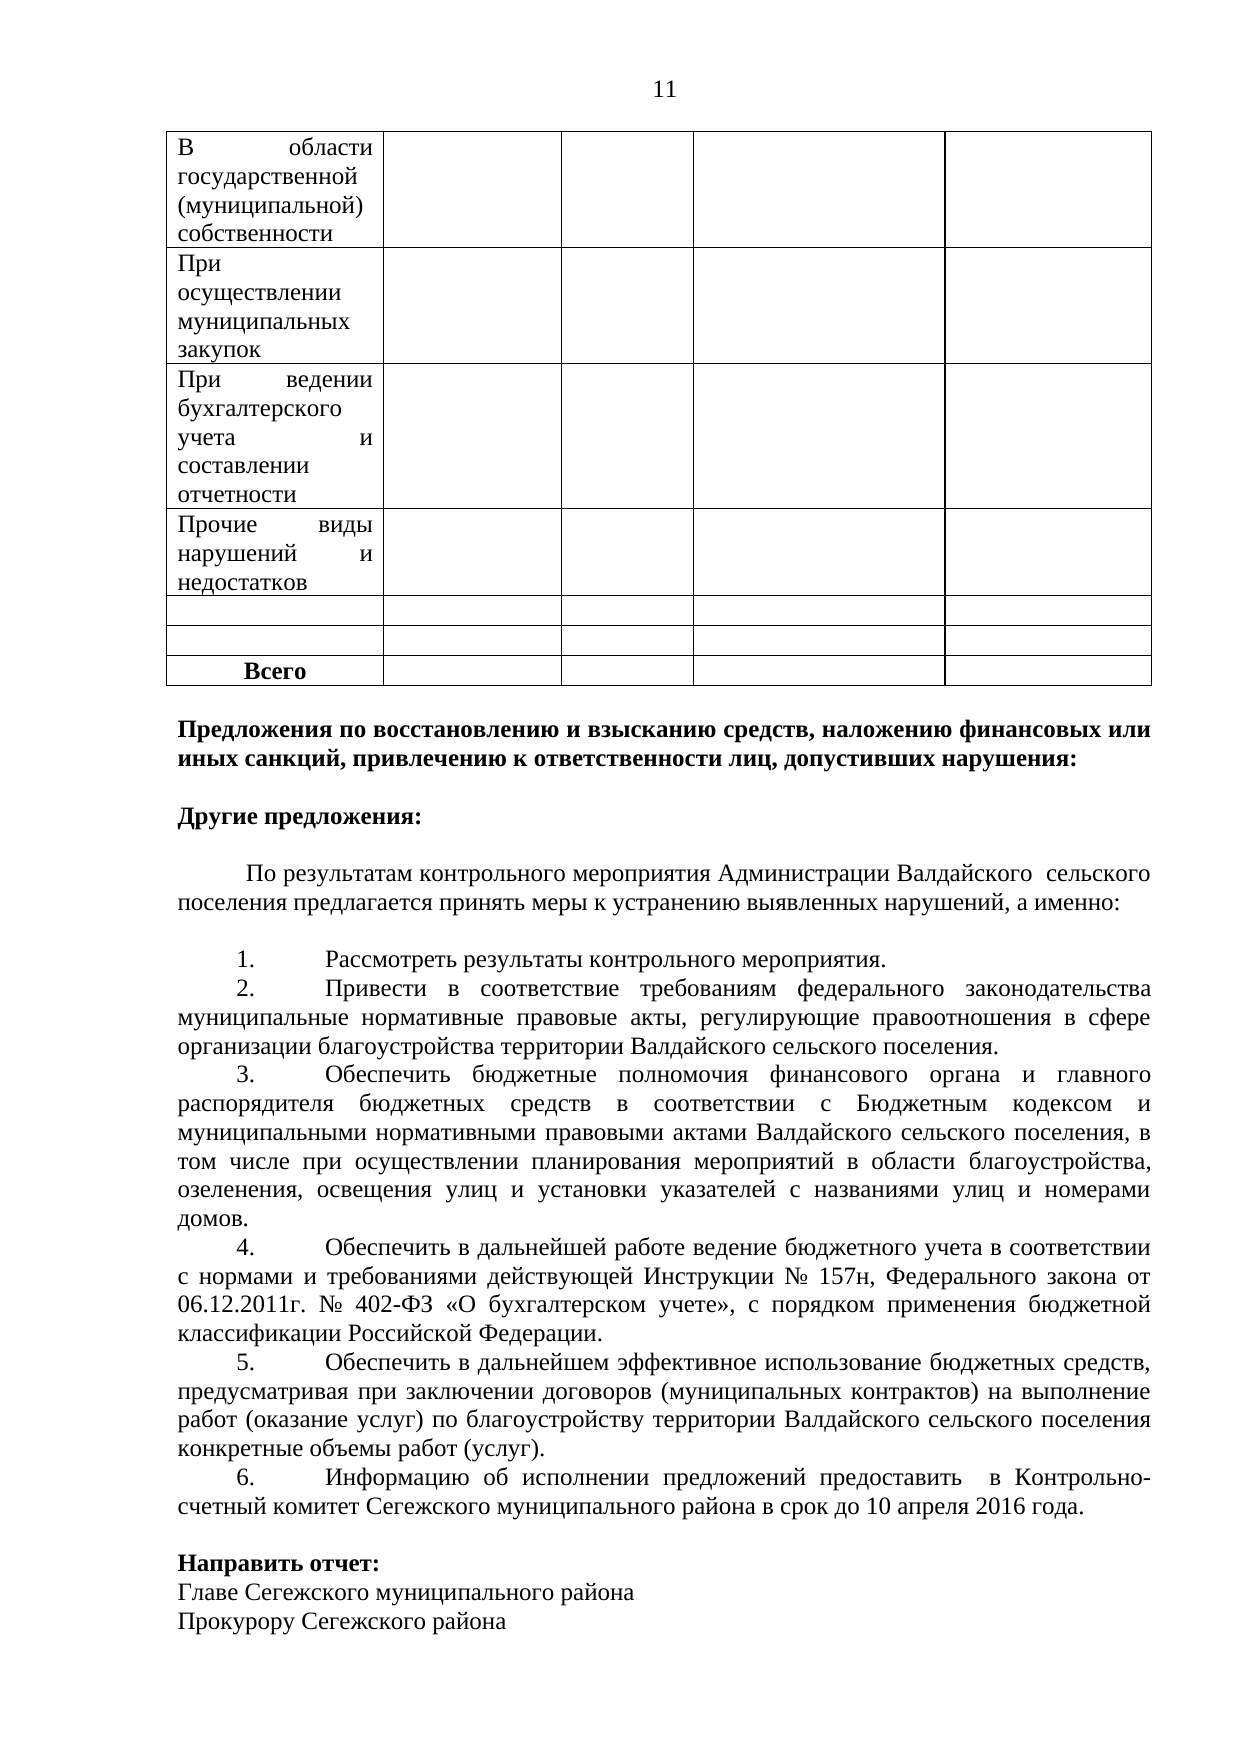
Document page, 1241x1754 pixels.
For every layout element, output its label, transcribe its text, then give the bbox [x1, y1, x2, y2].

table_cell [562, 248, 693, 363]
list Обеспечить в дальнейшей работе ведение бюджетного учета в соответствии с нормами и требованиями действующей Инструкции № 157н, Федерального закона от 06.12.2011г. № 402-ФЗ «О бухгалтерском учете», с порядком применения бюджетной классификации Российской Федерации. [177, 1232, 1152, 1347]
table_cell [384, 509, 561, 595]
table_cell [384, 364, 561, 508]
table_cell [167, 626, 383, 655]
list Обеспечить в дальнейшем эффективное использование бюджетных средств, предусматривая при заключении договоров (муниципальных контрактов) на выполнение работ (оказание услуг) по благоустройству территории Валдайского сельского поселения конкретные объемы работ (услуг). [177, 1347, 1152, 1462]
table_cell [946, 132, 1151, 247]
list Информацию об исполнении предложений предоставить в Контрольно-счетный комитет Сегежского муниципального района в срок до 10 апреля 2016 года. [177, 1462, 1152, 1519]
table_cell [946, 596, 1151, 625]
table_cell В области государственной (муниципальной) собственности [167, 132, 383, 247]
text По результатам контрольного мероприятия Администрации Валдайского сельского поселения предлагается принять меры к устранению выявленных нарушений, а именно: [177, 858, 1152, 916]
table_cell [562, 596, 693, 625]
table_cell [384, 596, 561, 625]
text Главе Сегежского муниципального района [177, 1577, 1152, 1606]
list Обеспечить бюджетные полномочия финансового органа и главного распорядителя бюджетных средств в соответствии с Бюджетным кодексом и муниципальными нормативными правовыми актами Валдайского сельского поселения, в том числе при осуществлении планирования мероприятий в области благоустройства, озеленения, освещения улиц и установки указателей с названиями улиц и номерами домов. [177, 1059, 1152, 1232]
table_cell [694, 626, 944, 655]
list Привести в соответствие требованиям федерального законодательства муниципальные нормативные правовые акты, регулирующие правоотношения в сфере организации благоустройства территории Валдайского сельского поселения. [177, 973, 1152, 1059]
text Направить отчет: [177, 1548, 1152, 1577]
table_cell [384, 132, 561, 247]
table_cell [384, 248, 561, 363]
table_cell [562, 132, 693, 247]
table_cell [562, 509, 693, 595]
table_cell [694, 596, 944, 625]
text Другие предложения: [177, 801, 1152, 829]
table_cell [946, 248, 1151, 363]
table_cell [562, 626, 693, 655]
table_cell [384, 626, 561, 655]
table_cell Всего [167, 656, 383, 685]
table_cell [946, 626, 1151, 655]
table_cell [694, 132, 944, 247]
table_cell [946, 509, 1151, 595]
table_cell [694, 509, 944, 595]
table_cell При ведении бухгалтерского учета и составлении отчетности [167, 364, 383, 508]
table_cell [694, 656, 944, 685]
list Рассмотреть результаты контрольного мероприятия. [177, 944, 1152, 973]
text Предложения по восстановлению и взысканию средств, наложению финансовых или иных санкций, привлечению к ответственности лиц, допустивших нарушения: [177, 714, 1152, 772]
table_cell [694, 364, 944, 508]
table_cell [946, 364, 1151, 508]
table_cell [694, 248, 944, 363]
table_cell [562, 656, 693, 685]
text Прокурору Сегежского района [177, 1606, 1152, 1634]
table_cell [946, 656, 1151, 685]
table_cell [562, 364, 693, 508]
table_cell [384, 656, 561, 685]
table_cell Прочие виды нарушений и недостатков [167, 509, 383, 595]
table_cell При осуществлении муниципальных закупок [167, 248, 383, 363]
table_cell [167, 596, 383, 625]
